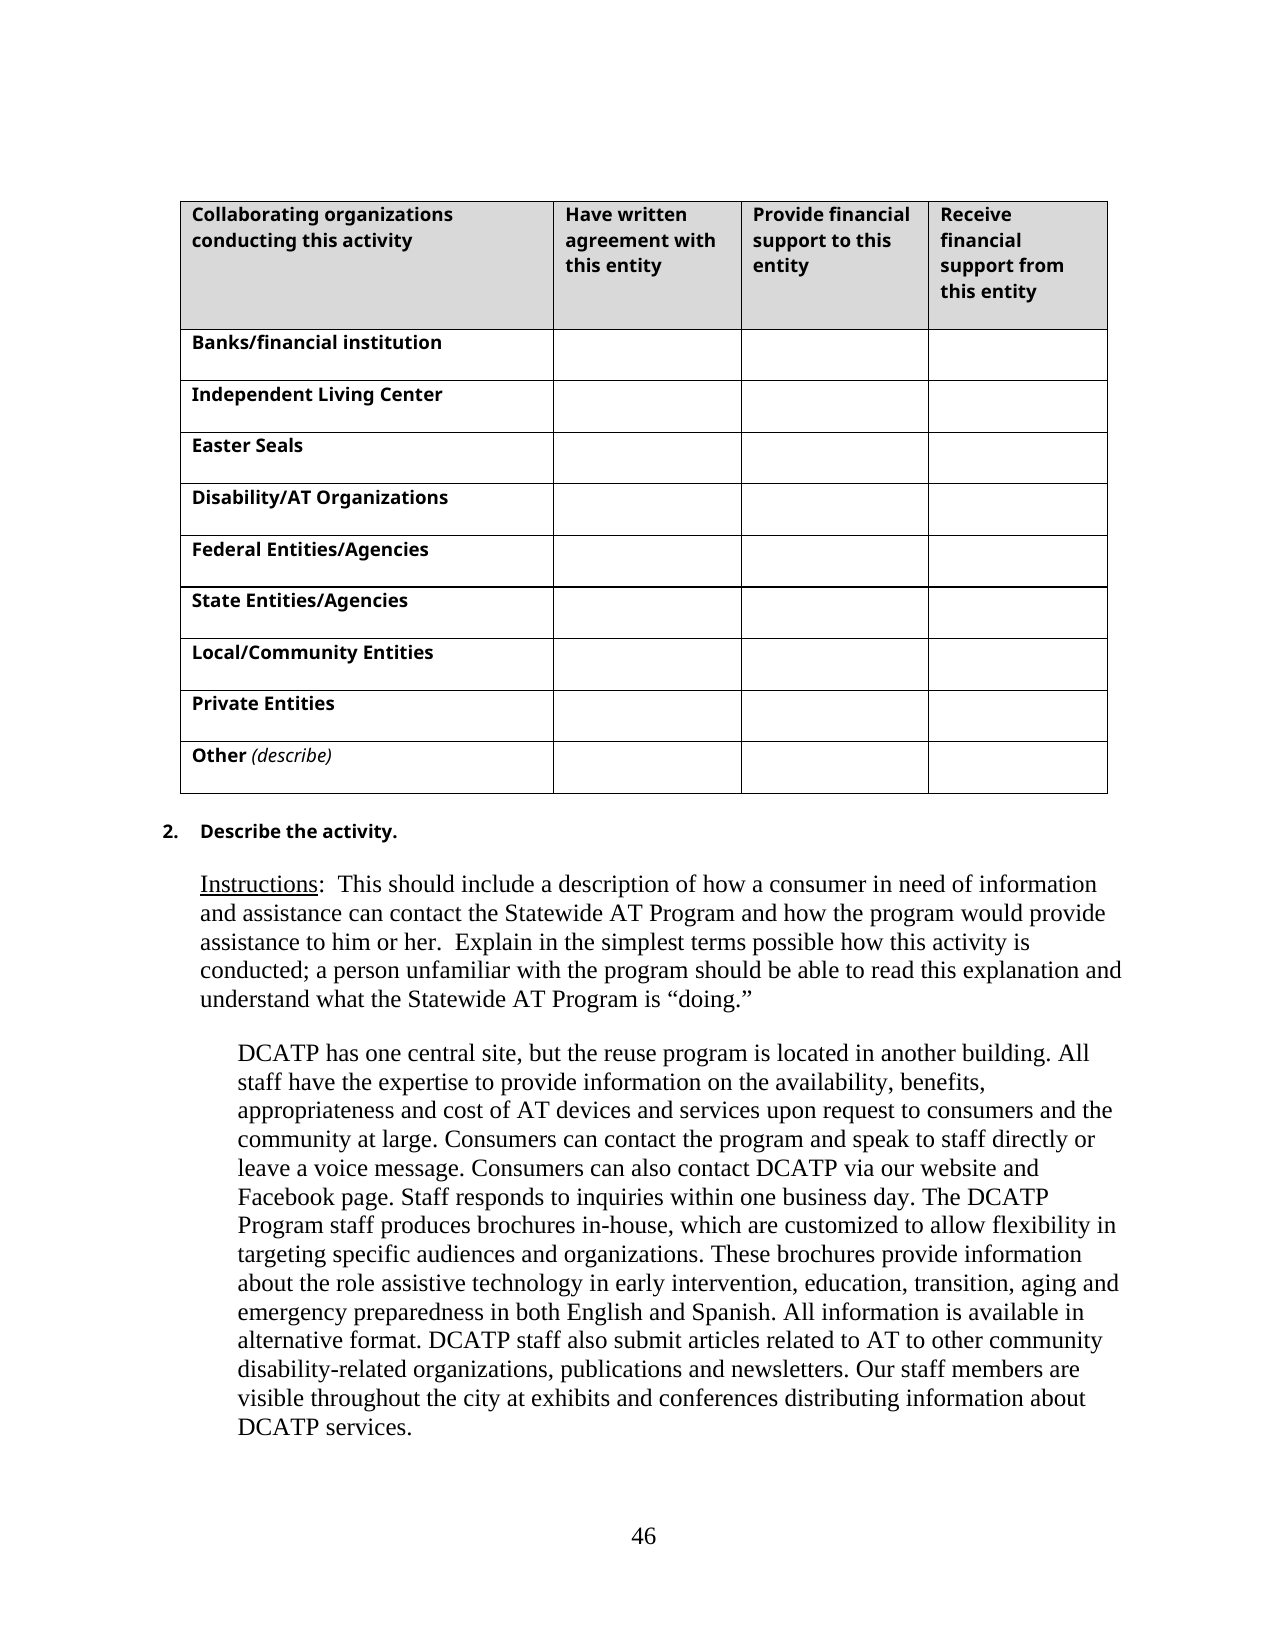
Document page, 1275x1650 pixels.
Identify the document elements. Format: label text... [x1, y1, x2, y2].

table_cell State Entities/Agencies [181, 588, 553, 638]
table_header Have written agreement with this entity [554, 202, 741, 329]
table_cell Federal Entities/Agencies [181, 536, 553, 586]
table_cell [742, 691, 928, 741]
table_cell [929, 330, 1107, 380]
table_header Provide financial support to this entity [742, 202, 928, 329]
table_cell [554, 742, 741, 793]
table_cell [929, 639, 1107, 689]
table_cell [929, 484, 1107, 535]
table_cell [554, 484, 741, 535]
table_cell [929, 381, 1107, 432]
table_cell [554, 536, 741, 586]
table_cell [742, 536, 928, 586]
table_cell [554, 588, 741, 638]
table_cell [554, 330, 741, 380]
table_cell Independent Living Center [181, 381, 553, 432]
table_cell [742, 588, 928, 638]
table_cell Local/Community Entities [181, 639, 553, 689]
table_cell [929, 742, 1107, 793]
table_cell [554, 691, 741, 741]
table_cell Other (describe) [181, 742, 553, 793]
text Instructions: This should include a description of how a consumer in need of information and assistance can contact the Statewide AT Program and how the program would provide assistance to him or her. Explain in the simplest terms possible how this activity is conducted; a person unfamiliar with the program should be able to read this explanation and understand what the Statewide AT Program is “doing.” [200, 869, 1125, 1013]
table_cell [929, 433, 1107, 483]
table_cell [742, 639, 928, 689]
table_header Collaborating organizations conducting this activity [181, 202, 553, 329]
table_cell Disability/AT Organizations [181, 484, 553, 535]
table_cell [554, 433, 741, 483]
table_cell [929, 536, 1107, 586]
table_cell [742, 433, 928, 483]
table_cell [554, 381, 741, 432]
table_cell [742, 381, 928, 432]
table_cell Private Entities [181, 691, 553, 741]
table_cell [742, 330, 928, 380]
table_header Receive financial support from this entity [929, 202, 1107, 329]
table_cell [929, 588, 1107, 638]
table_cell Easter Seals [181, 433, 553, 483]
text DCATP has one central site, but the reuse program is located in another building. All staff have the expertise to provide information on the availability, benefits, appropriateness and cost of AT devices and services upon request to consumers and the community at large. Consumers can contact the program and speak to staff directly or leave a voice message. Consumers can also contact DCATP via our website and Facebook page. Staff responds to inquiries within one business day. The DCATP Program staff produces brochures in-house, which are customized to allow flexibility in targeting specific audiences and organizations. These brochures provide information about the role assistive technology in early intervention, education, transition, aging and emergency preparedness in both English and Spanish. All information is available in alternative format. DCATP staff also submit articles related to AT to other community disability-related organizations, publications and newsletters. Our staff members are visible throughout the city at exhibits and conferences distributing information about DCATP services. [237, 1038, 1125, 1441]
table_cell [929, 691, 1107, 741]
table_cell Banks/financial institution [181, 330, 553, 380]
list Describe the activity. [162, 819, 1125, 844]
table_cell [554, 639, 741, 689]
table_cell [742, 742, 928, 793]
table_cell [742, 484, 928, 535]
